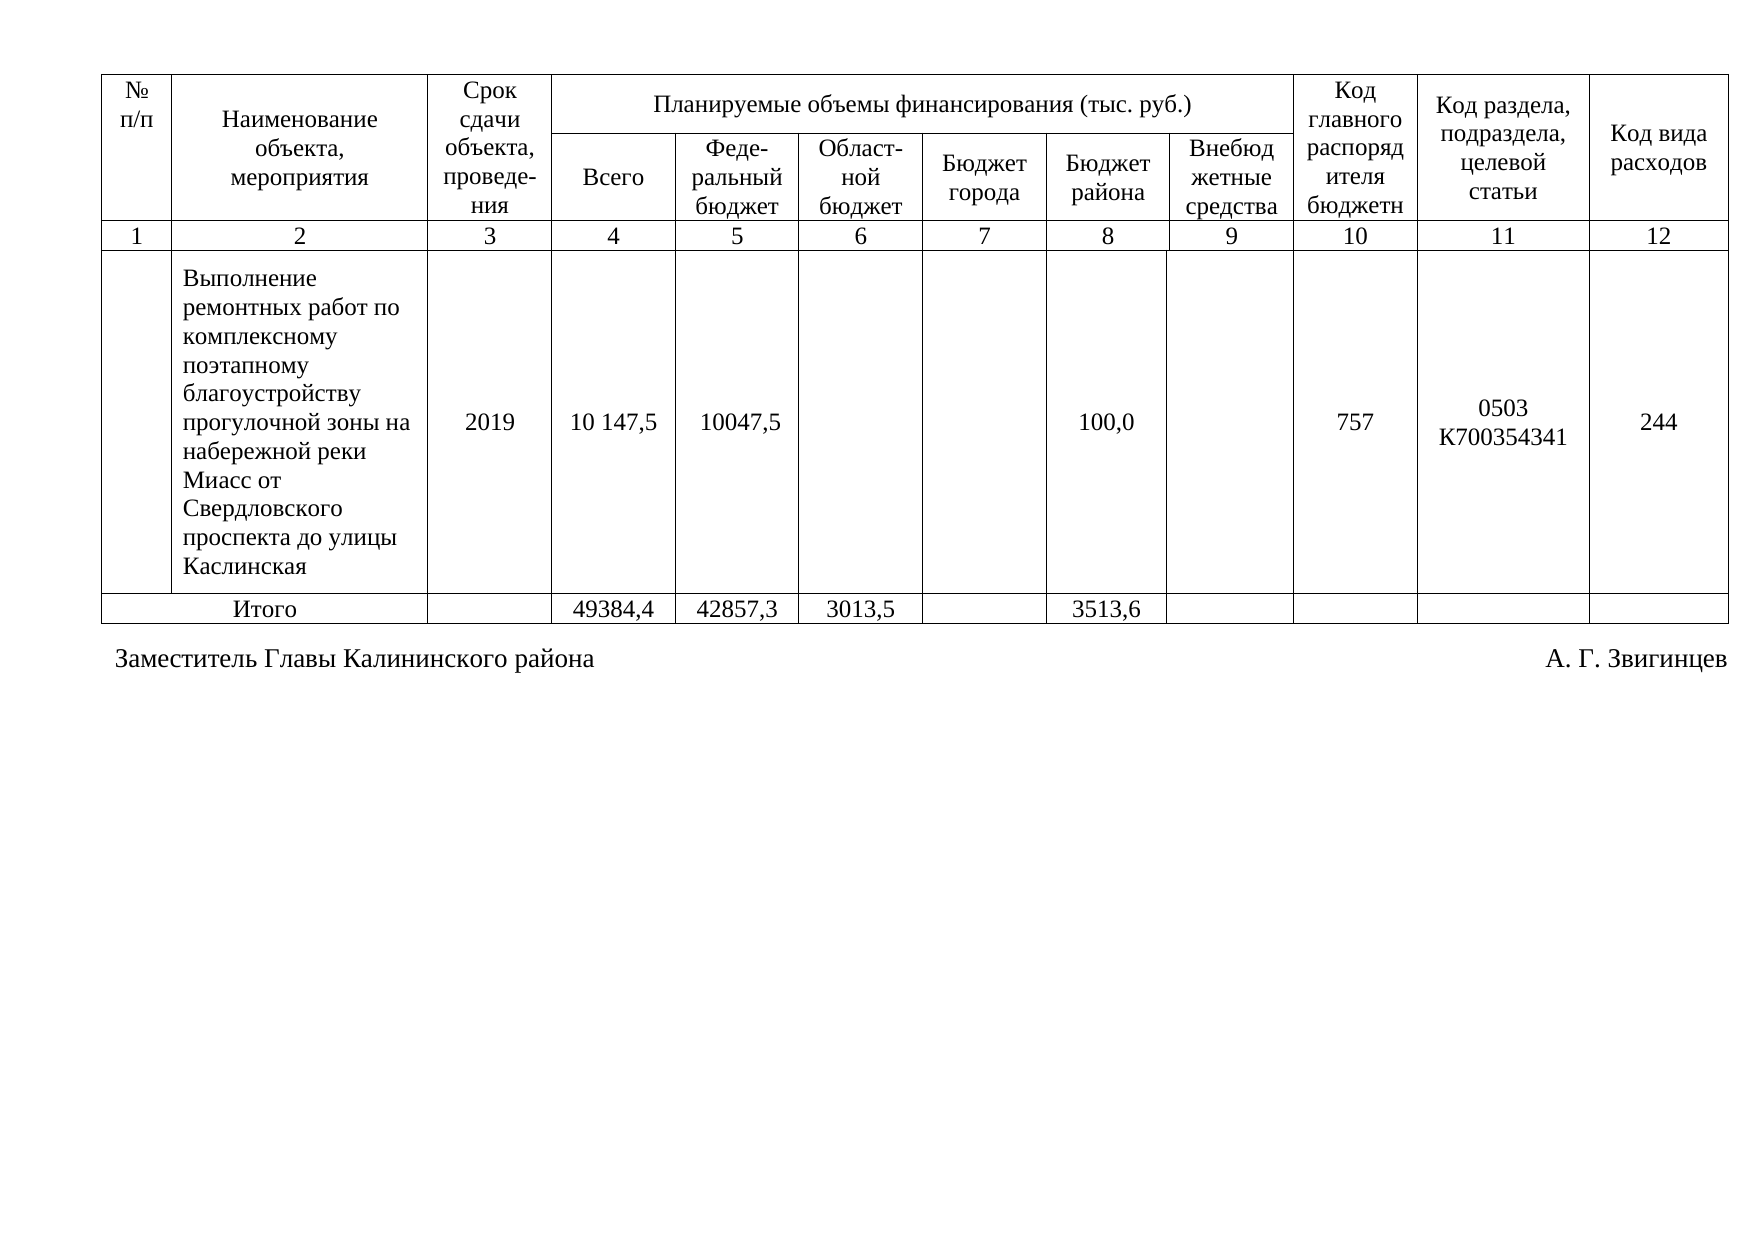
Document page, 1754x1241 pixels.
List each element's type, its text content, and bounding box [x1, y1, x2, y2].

table_cell [1418, 594, 1589, 622]
table_cell [1590, 594, 1728, 622]
table_cell 9 [1170, 221, 1293, 249]
table_cell Бюджет района [1047, 134, 1169, 220]
table_cell Итого [102, 594, 427, 622]
table_cell 10 [1294, 221, 1417, 249]
table_cell [428, 594, 551, 622]
table_cell Выполнение ремонтных работ по комплексному поэтапному благоустройству прогулочной зоны на набережной реки Миасс от Свердловского проспекта до улицы Каслинская [172, 251, 427, 593]
table_cell 8 [1047, 221, 1169, 249]
table_header Код раздела, подраздела, целевой статьи [1418, 75, 1589, 220]
table_header Код главного распорядителя бюджетных средств [1294, 75, 1417, 220]
table_cell 5 [676, 221, 798, 249]
table_cell Феде-ральный бюджет [676, 134, 798, 220]
table_cell 7 [923, 221, 1046, 249]
table_header Наименование объекта, мероприятия [172, 75, 427, 220]
table_cell [1167, 594, 1293, 622]
table_cell 42857,3 [676, 594, 798, 622]
table_cell 3513,6 [1047, 594, 1166, 622]
table_cell 3 [428, 221, 551, 249]
table_cell [1294, 594, 1417, 622]
table_cell Област-ной бюджет [799, 134, 922, 220]
table_header № п/п [102, 75, 171, 132]
table_cell 0503 К700354341 [1418, 251, 1589, 593]
table_cell 1 [102, 221, 171, 249]
table_cell 2 [172, 221, 427, 249]
table_header Заместитель Главы Калининского района [103, 643, 854, 674]
table_header Планируемые объемы финансирования (тыс. руб.) [552, 75, 1293, 132]
table_cell 757 [1294, 251, 1417, 593]
table_cell [102, 133, 171, 220]
table_cell [923, 594, 1046, 622]
table_cell [923, 251, 1046, 593]
table_cell 6 [799, 221, 922, 249]
table_cell 4 [552, 221, 675, 249]
table_cell [799, 251, 922, 593]
table_cell 10 147,5 [552, 251, 675, 593]
table_cell 2019 [428, 251, 551, 593]
table_cell 12 [1590, 221, 1728, 249]
table_cell Всего [552, 134, 675, 220]
table_cell 49384,4 [552, 594, 675, 622]
table_cell Внебюджетные средства [1170, 134, 1293, 220]
table_header А. Г. Звигинцев [854, 643, 1739, 674]
table_header Код вида расходов [1590, 75, 1728, 220]
table_cell Бюджет города [923, 134, 1046, 220]
table_cell 100,0 [1047, 251, 1166, 593]
table_cell [102, 251, 171, 593]
table_cell 3013,5 [799, 594, 922, 622]
table_header Срок сдачи объекта, проведе-ния мероприятия [428, 75, 551, 220]
table_cell [1167, 251, 1293, 593]
table_cell 10047,5 [676, 251, 798, 593]
table_cell 11 [1418, 221, 1589, 249]
table_cell 244 [1590, 251, 1728, 593]
